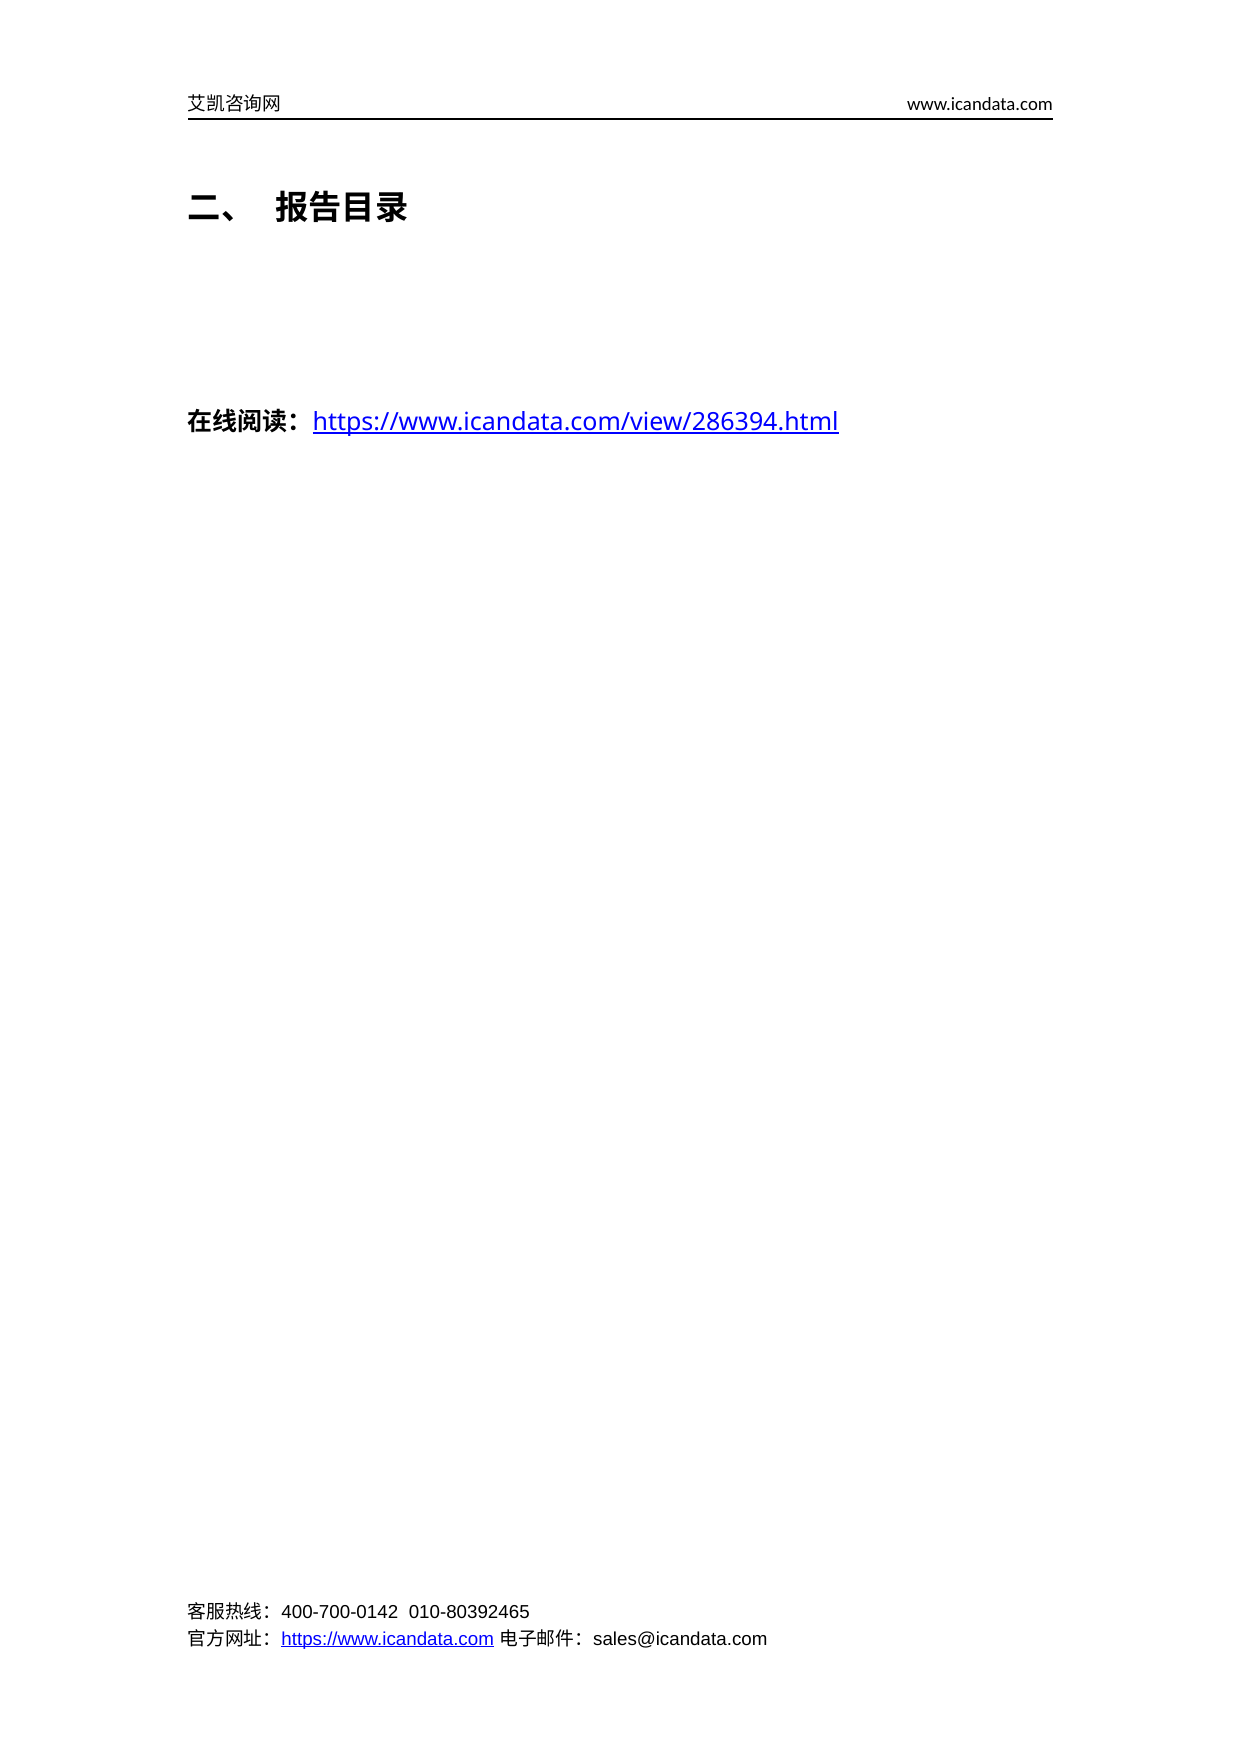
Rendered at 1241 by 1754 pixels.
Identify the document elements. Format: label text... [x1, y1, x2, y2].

text 在线阅读：https://www.icandata.com/view/286394.html [187, 387, 1053, 452]
subtitle 报告目录 [187, 172, 1053, 237]
